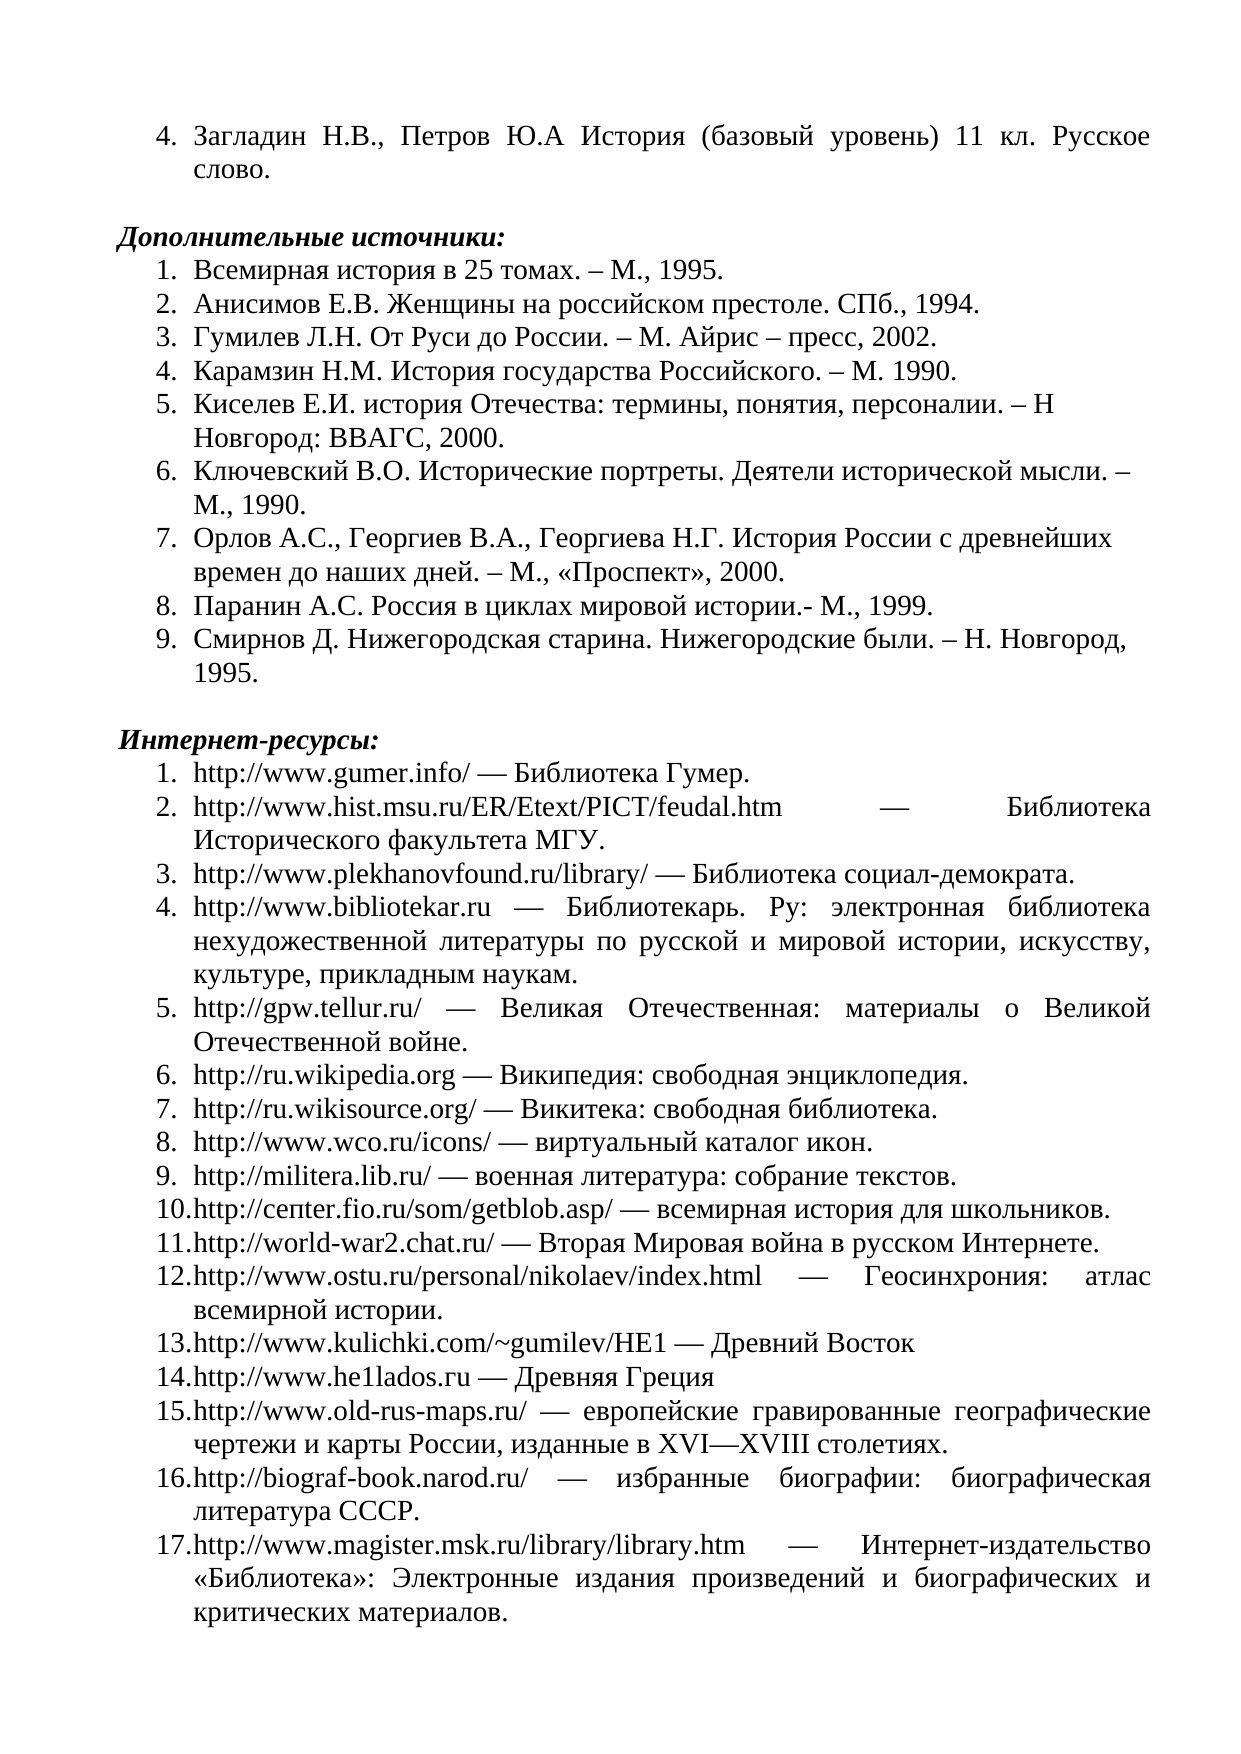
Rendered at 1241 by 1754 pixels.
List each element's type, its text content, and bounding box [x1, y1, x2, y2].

list httр://www.hе1lаdоs.гu — Древняя Греция [156, 1359, 1152, 1393]
list http://world-war2.chat.ru/ — Вторая Мировая война в русском Интернете. [156, 1225, 1152, 1258]
list http://militera.lib.ru/ — военная литература: собрание текстов. [156, 1158, 1152, 1191]
list Карамзин Н.М. История государства Российского. – М. 1990. [156, 353, 1152, 386]
list http://www.old-rus-maps.ru/ — европейские гравированные географические чертежи и карты России, изданные в XVI—XVIII столетиях. [156, 1393, 1152, 1460]
list Всемирная история в 25 томах. – М., 1995. [156, 252, 1152, 286]
list http://gpw.tellur.ru/ — Великая Отечественная: материалы о Великой Отечественной войне. [156, 990, 1152, 1057]
text Дополнительные источники: [118, 219, 1152, 252]
list http://www.magister.msk.ru/library/library.htm — Интернет-издательство «Библиотека»: Электронные издания произведений и биографических и критических материалов. [156, 1527, 1152, 1627]
list http://biograf-book.narod.ru/ — избранные биографии: биографическая литература СССР. [156, 1460, 1152, 1527]
list http://www.bibliotekar.ru — Библиотекарь. Ру: электронная библиотека нехудожественной литературы по русской и мировой истории, искусству, культуре, прикладным наукам. [156, 889, 1152, 990]
list http://www.gumer.info/ — Библиотека Гумер. [156, 755, 1152, 789]
list Киселев Е.И. история Отечества: термины, понятия, персоналии. – Н Новгород: ВВАГС, 2000. [156, 386, 1152, 453]
list http://ru.wikipedia.org — Википедия: свободная энциклопедия. [156, 1057, 1152, 1091]
list httр://сепtеr.fio.ru/som/getblob.asp/ — всемирная история для школьников. [156, 1191, 1152, 1225]
list http://www.hist.msu.ru/ER/Etext/PICT/feudal.htm — Библиотека Исторического факультета МГУ. [156, 789, 1152, 856]
list httр://www.kulichki.com/~gumilev/HE1 — Древний Восток [156, 1326, 1152, 1359]
list http://www.wco.ru/icons/ — виртуальный каталог икон. [156, 1124, 1152, 1158]
list http://www.plekhanovfound.ru/library/ — Библиотека социал-демократа. [156, 856, 1152, 889]
text Интернет-ресурсы: [118, 722, 1152, 755]
list Загладин Н.В., Петров Ю.А История (базовый уровень) 11 кл. Русское слово. [156, 118, 1152, 185]
list Паранин А.С. Россия в циклах мировой истории.- М., 1999. [156, 588, 1152, 621]
list Орлов А.С., Георгиев В.А., Георгиева Н.Г. История России с древнейших времен до наших дней. – М., «Проспект», 2000. [156, 521, 1152, 588]
list http://ru.wikisource.org/ — Викитека: свободная библиотека. [156, 1091, 1152, 1124]
list Анисимов Е.В. Женщины на российском престоле. СПб., 1994. [156, 286, 1152, 319]
list Смирнов Д. Нижегородская старина. Нижегородские были. – Н. Новгород, 1995. [156, 621, 1152, 688]
list Ключевский В.О. Исторические портреты. Деятели исторической мысли. – М., 1990. [156, 453, 1152, 521]
list http://www.ostu.ru/personal/nikolaev/index.html — Геосинхрония: атлас всемирной истории. [156, 1258, 1152, 1326]
list Гумилев Л.Н. От Руси до России. – М. Айрис – пресс, 2002. [156, 319, 1152, 353]
